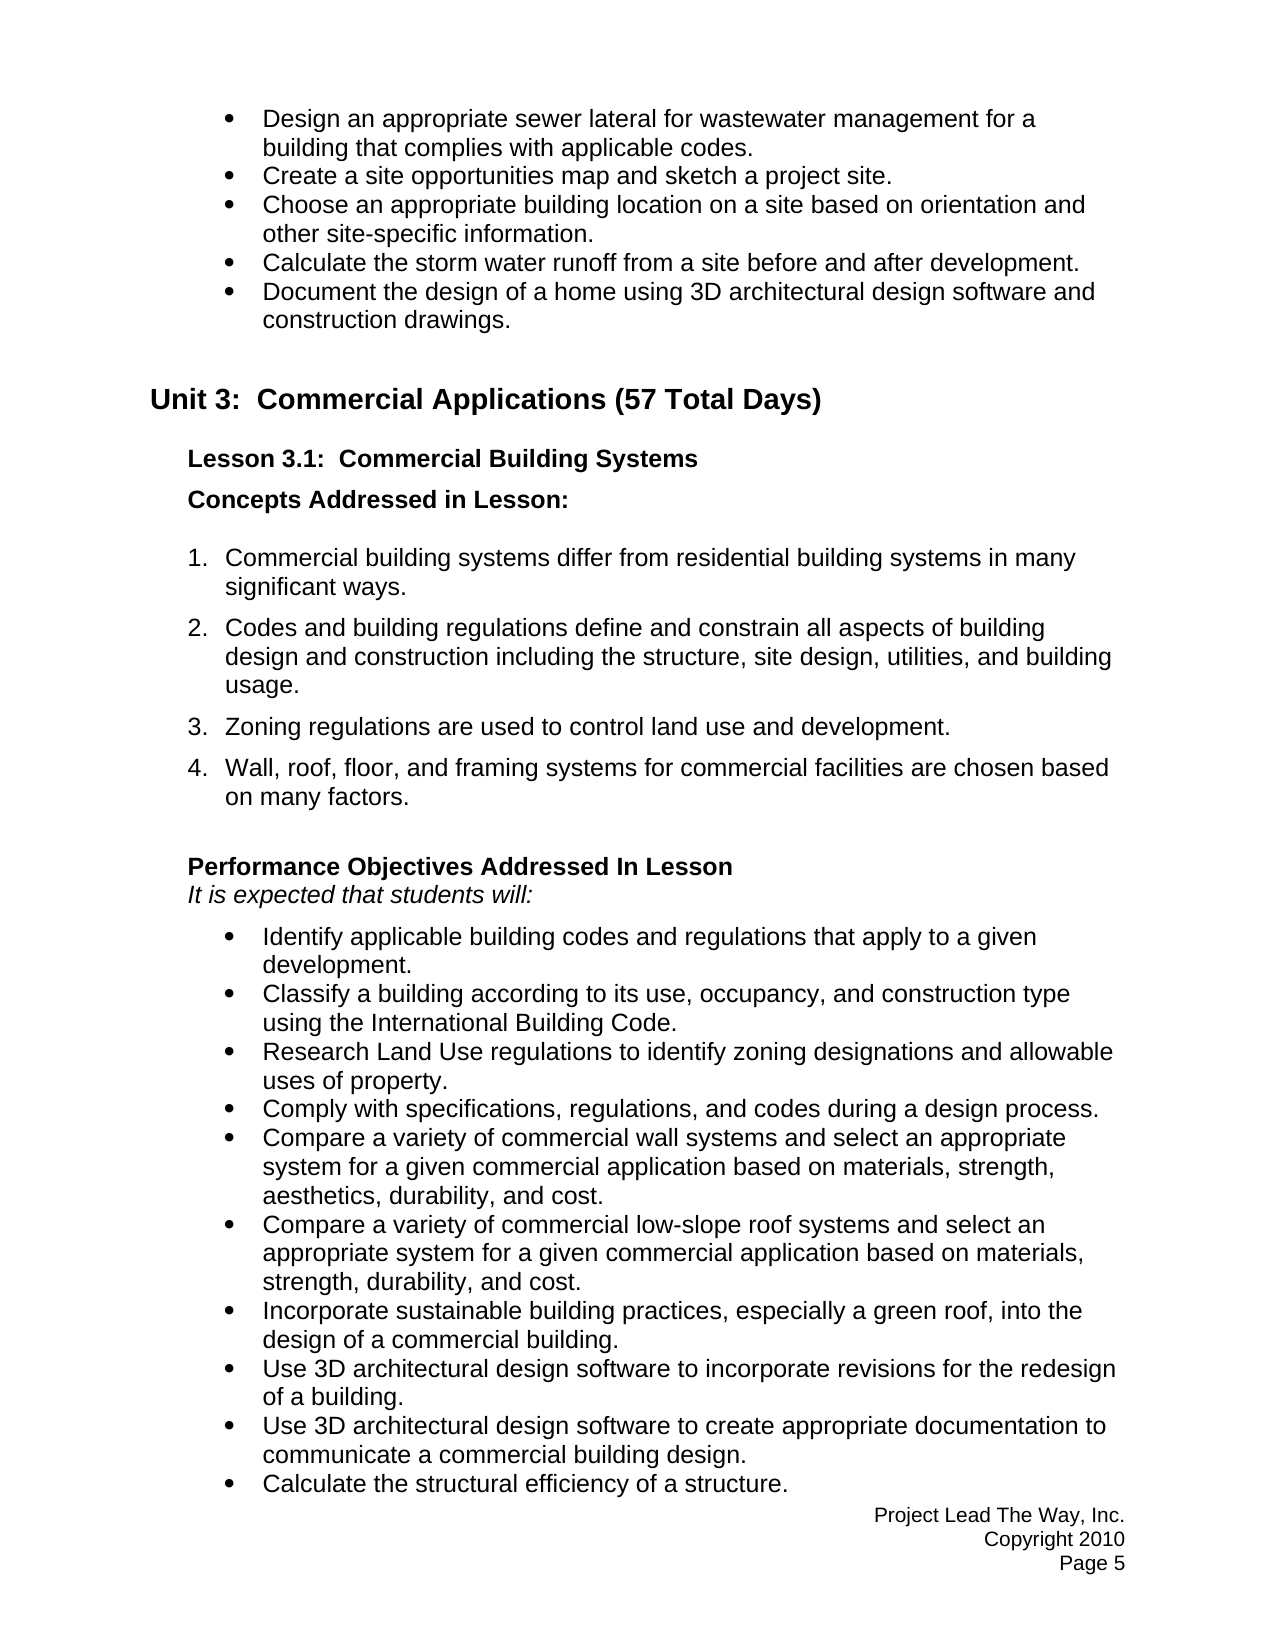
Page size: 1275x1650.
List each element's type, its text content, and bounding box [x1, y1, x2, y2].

text Compare a variety of commercial low-slope roof systems and select an appropriate system for a given commercial application based on materials, strength, durability, and cost. [225, 1209, 1125, 1296]
text It is expected that students will: [150, 880, 1125, 909]
text Unit 3: Commercial Applications (57 Total Days) [150, 382, 1125, 415]
text Identify applicable building codes and regulations that apply to a given development. [225, 922, 1125, 979]
text Use 3D architectural design software to create appropriate documentation to communicate a commercial building design. [225, 1411, 1125, 1469]
text Concepts Addressed in Lesson: [187, 485, 1125, 514]
subtitle Lesson 3.1: Commercial Building Systems [187, 444, 1125, 473]
text Choose an appropriate building location on a site based on orientation and other site-specific information. [225, 190, 1125, 248]
text Use 3D architectural design software to incorporate revisions for the redesign of a building. [225, 1353, 1125, 1411]
text Document the design of a home using 3D architectural design software and construction drawings. [225, 277, 1125, 334]
text Research Land Use regulations to identify zoning designations and allowable uses of property. [225, 1037, 1125, 1094]
text Calculate the structural efficiency of a structure. [225, 1469, 1125, 1498]
text Design an appropriate sewer lateral for wastewater management for a building that complies with applicable codes. [225, 104, 1125, 161]
list Commercial building systems differ from residential building systems in many significant ways. [187, 543, 1125, 600]
text Comply with specifications, regulations, and codes during a design process. [225, 1094, 1125, 1123]
text Performance Objectives Addressed In Lesson [187, 852, 1125, 880]
text Codes and building regulations define and constrain all aspects of building design and construction including the structure, site design, utilities, and building usage. [187, 613, 1125, 699]
text Incorporate sustainable building practices, especially a green roof, into the design of a commercial building. [225, 1296, 1125, 1353]
text Zoning regulations are used to control land use and development. [187, 712, 1125, 740]
text Create a site opportunities map and sketch a project site. [225, 161, 1125, 190]
text Classify a building according to its use, occupancy, and construction type using the International Building Code. [225, 979, 1125, 1037]
text Calculate the storm water runoff from a site before and after development. [225, 248, 1125, 277]
text Wall, roof, floor, and framing systems for commercial facilities are chosen based on many factors. [187, 753, 1125, 810]
text Compare a variety of commercial wall systems and select an appropriate system for a given commercial application based on materials, strength, aesthetics, durability, and cost. [225, 1123, 1125, 1209]
